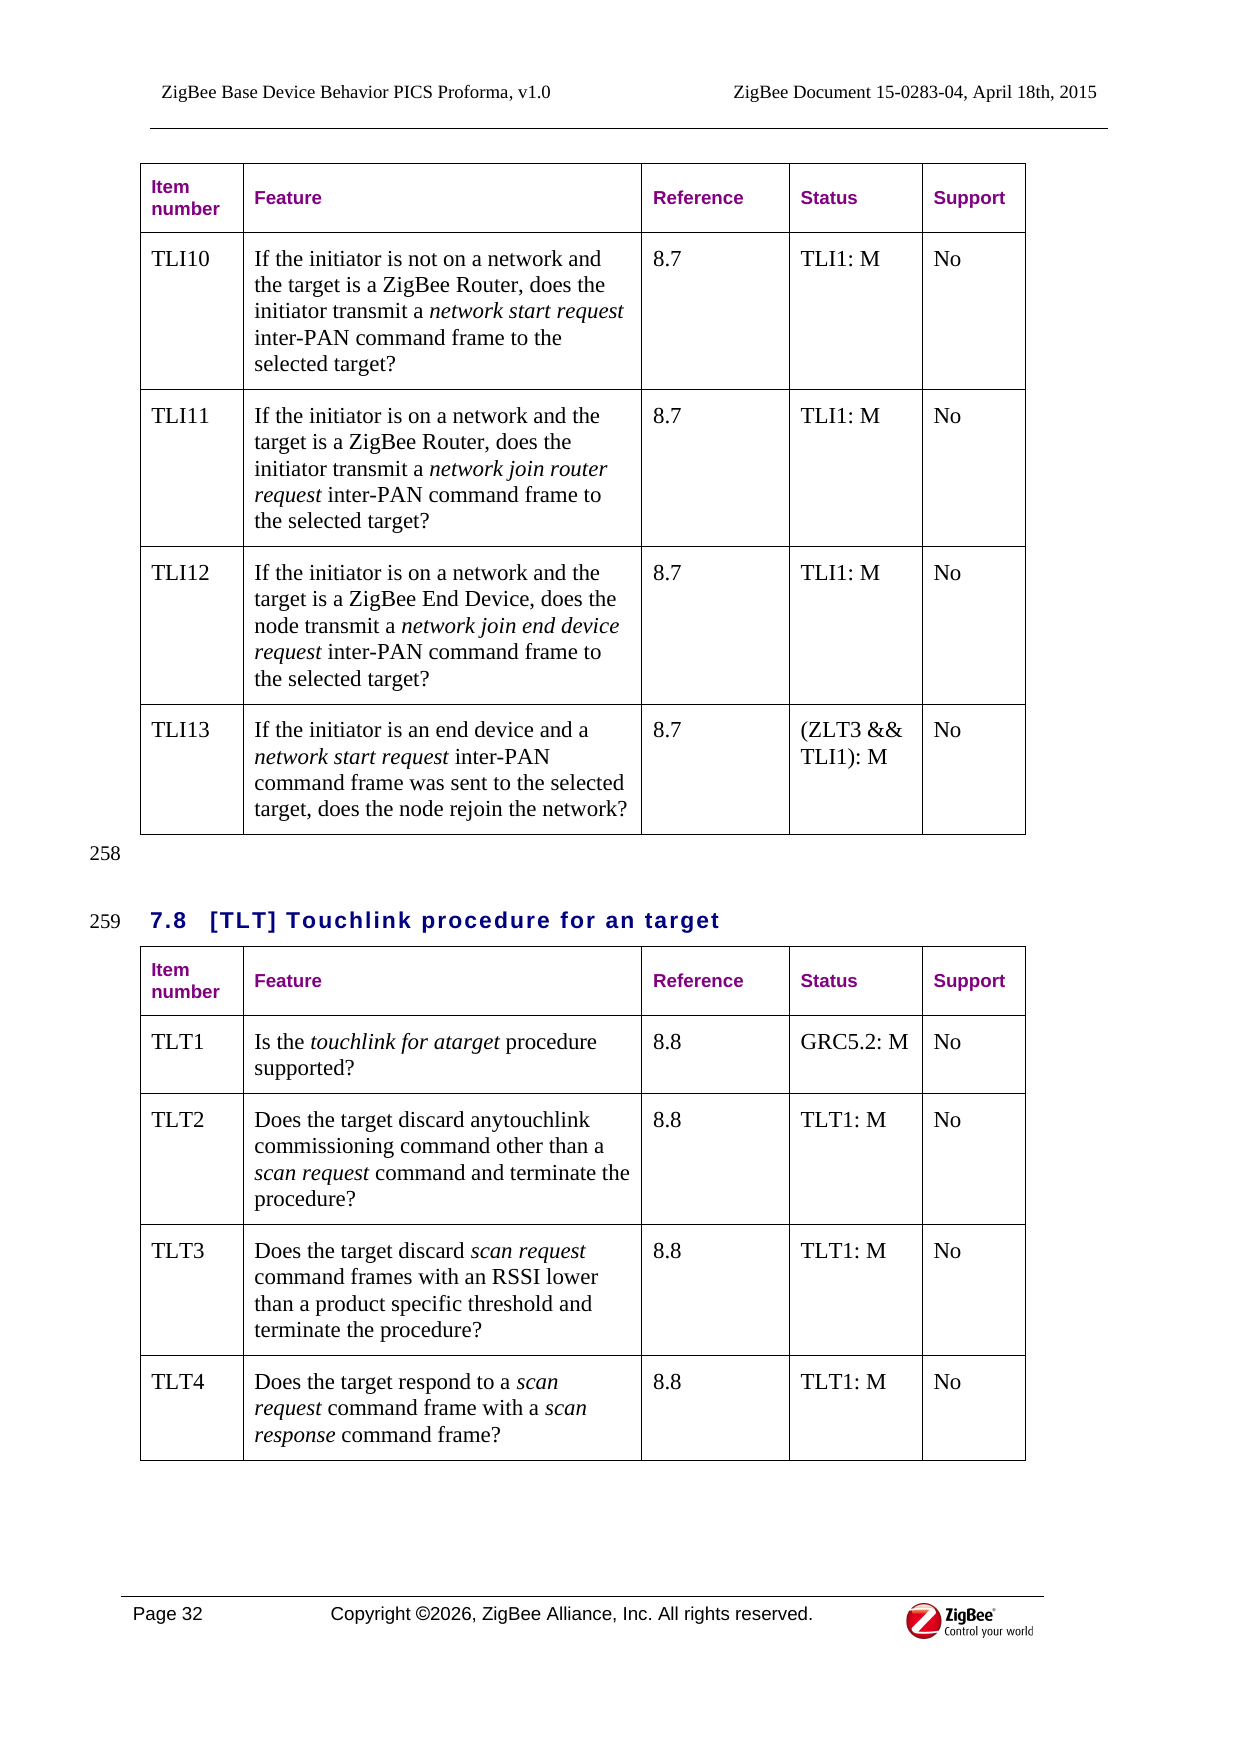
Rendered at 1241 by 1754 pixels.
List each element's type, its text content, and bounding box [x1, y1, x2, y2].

table_cell Does the target discard anytouchlink commissioning command other than a scan request command and terminate the procedure? [244, 1094, 641, 1224]
table_header Feature [244, 947, 641, 1015]
table_cell 8.8 [642, 1225, 789, 1355]
table_cell 8.7 [642, 390, 789, 546]
table_cell TLT1: M [790, 1225, 922, 1355]
table_header Reference [642, 164, 789, 232]
table_cell No [923, 1094, 1025, 1224]
table_cell TLI1: M [790, 390, 922, 546]
table_cell Is the touchlink for atarget procedure supported? [244, 1016, 641, 1093]
table_cell 8.7 [642, 233, 789, 389]
table_cell TLI12 [141, 547, 243, 703]
table_cell TLI13 [141, 705, 243, 834]
table_cell 8.8 [642, 1094, 789, 1224]
table_header Support [923, 947, 1025, 1015]
table_header Item number [141, 164, 243, 232]
table_header Status [790, 164, 922, 232]
table_cell TLI11 [141, 390, 243, 546]
table_cell If the initiator is not on a network and the target is a ZigBee Router, does the initiator transmit a network start request inter-PAN command frame to the selected target? [244, 233, 641, 389]
table_header Item number [141, 947, 243, 1015]
table_cell TLI1: M [790, 547, 922, 703]
table_cell TLI1: M [790, 233, 922, 389]
table_cell TLI10 [141, 233, 243, 389]
table_cell If the initiator is on a network and the target is a ZigBee End Device, does the node transmit a network join end device request inter-PAN command frame to the selected target? [244, 547, 641, 703]
table_header Support [923, 164, 1025, 232]
table_cell TLT1 [141, 1016, 243, 1093]
table_cell TLT1: M [790, 1356, 922, 1459]
subtitle [TLT] Touchlink procedure for an target [150, 907, 1015, 934]
table_cell TLT3 [141, 1225, 243, 1355]
table_cell 8.7 [642, 705, 789, 834]
table_cell No [923, 1356, 1025, 1459]
table_header Reference [642, 947, 789, 1015]
table_cell GRC5.2: M [790, 1016, 922, 1093]
table_cell No [923, 1016, 1025, 1093]
table_cell No [923, 705, 1025, 834]
table_cell No [923, 547, 1025, 703]
table_cell If the initiator is on a network and the target is a ZigBee Router, does the initiator transmit a network join router request inter-PAN command frame to the selected target? [244, 390, 641, 546]
table_cell 8.8 [642, 1016, 789, 1093]
table_cell Does the target discard scan request command frames with an RSSI lower than a product specific threshold and terminate the procedure? [244, 1225, 641, 1355]
table_cell TLT2 [141, 1094, 243, 1224]
table_header Feature [244, 164, 641, 232]
picture [906, 1603, 1033, 1639]
table_cell No [923, 390, 1025, 546]
table_cell No [923, 1225, 1025, 1355]
table_cell TLT1: M [790, 1094, 922, 1224]
table_cell 8.8 [642, 1356, 789, 1459]
table_cell No [923, 233, 1025, 389]
table_cell If the initiator is an end device and a network start request inter-PAN command frame was sent to the selected target, does the node rejoin the network? [244, 705, 641, 834]
table_header Status [790, 947, 922, 1015]
table_cell Does the target respond to a scan request command frame with a scan response command frame? [244, 1356, 641, 1459]
table_cell 8.7 [642, 547, 789, 703]
table_cell (ZLT3 && TLI1): M [790, 705, 922, 834]
table_cell TLT4 [141, 1356, 243, 1459]
